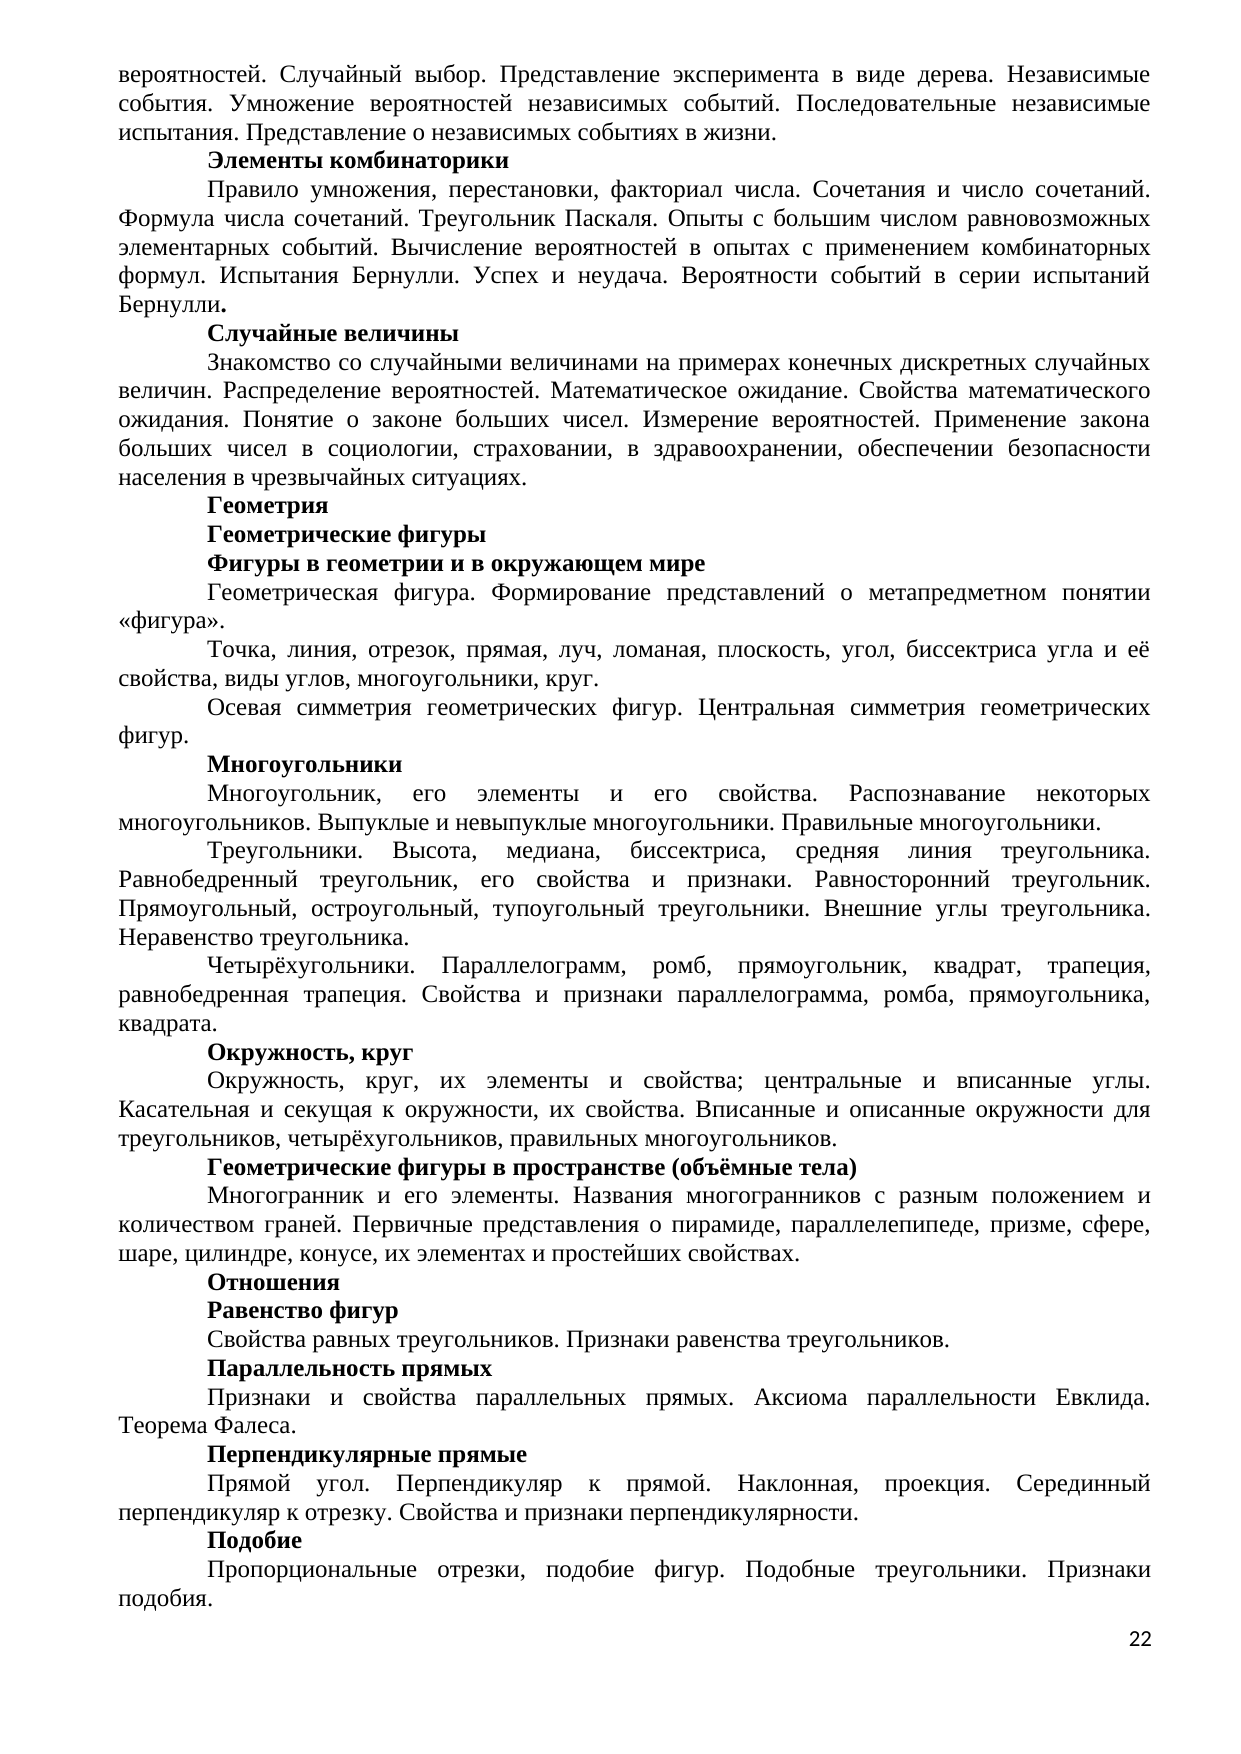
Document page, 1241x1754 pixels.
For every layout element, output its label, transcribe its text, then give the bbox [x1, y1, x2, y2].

text Геометрическая фигура. Формирование представлений о метапредметном понятии «фигура». [118, 577, 1152, 634]
text Пропорциональные отрезки, подобие фигур. Подобные треугольники. Признаки подобия. [118, 1554, 1152, 1612]
text Осевая симметрия геометрических фигур. Центральная симметрия геометрических фигур. [118, 692, 1152, 749]
text Геометрические фигуры в пространстве (объёмные тела) [118, 1152, 1152, 1180]
text Окружность, круг, их элементы и свойства; центральные и вписанные углы. Касательная и секущая к окружности, их свойства. Вписанные и описанные окружности для треугольников, четырёхугольников, правильных многоугольников. [118, 1065, 1152, 1152]
text Четырёхугольники. Параллелограмм, ромб, прямоугольник, квадрат, трапеция, равнобедренная трапеция. Свойства и признаки параллелограмма, ромба, прямоугольника, квадрата. [118, 950, 1152, 1037]
text Равенство фигур [118, 1295, 1152, 1324]
text Отношения [118, 1267, 1152, 1295]
text Свойства равных треугольников. Признаки равенства треугольников. [118, 1324, 1152, 1353]
text Окружность, круг [118, 1037, 1152, 1065]
text Геометрия [118, 490, 1152, 519]
text Подобие [118, 1525, 1152, 1554]
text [118, 59, 1152, 145]
text Треугольники. Высота, медиана, биссектриса, средняя линия треугольника. Равнобедренный треугольник, его свойства и признаки. Равносторонний треугольник. Прямоугольный, остроугольный, тупоугольный треугольники. Внешние углы треугольника. Неравенство треугольника. [118, 835, 1152, 950]
text Прямой угол. Перпендикуляр к прямой. Наклонная, проекция. Серединный перпендикуляр к отрезку. Свойства и признаки перпендикулярности. [118, 1468, 1152, 1525]
text Параллельность прямых [118, 1353, 1152, 1382]
text Точка, линия, отрезок, прямая, луч, ломаная, плоскость, угол, биссектриса угла и её свойства, виды углов, многоугольники, круг. [118, 634, 1152, 692]
text Многогранник и его элементы. Названия многогранников с разным положением и количеством граней. Первичные представления о пирамиде, параллелепипеде, призме, сфере, шаре, цилиндре, конусе, их элементах и простейших свойствах. [118, 1180, 1152, 1267]
text Признаки и свойства параллельных прямых. Аксиома параллельности Евклида. Теорема Фалеса. [118, 1382, 1152, 1439]
text Перпендикулярные прямые [118, 1439, 1152, 1468]
text Многоугольник, его элементы и его свойства. Распознавание некоторых многоугольников. Выпуклые и невыпуклые многоугольники. Правильные многоугольники. [118, 778, 1152, 835]
text Геометрические фигуры [118, 519, 1152, 548]
text Элементы комбинаторики [118, 145, 1152, 174]
text Случайные величины [118, 318, 1152, 347]
text Фигуры в геометрии и в окружающем мире [118, 548, 1152, 577]
text Правило умножения, перестановки, факториал числа. Сочетания и число сочетаний. Формула числа сочетаний. Треугольник Паскаля. Опыты с большим числом равновозможных элементарных событий. Вычисление вероятностей в опытах с применением комбинаторных формул. Испытания Бернулли. Успех и неудача. Вероятности событий в серии испытаний Бернулли. [118, 174, 1152, 318]
text Знакомство со случайными величинами на примерах конечных дискретных случайных величин. Распределение вероятностей. Математическое ожидание. Свойства математического ожидания. Понятие о законе больших чисел. Измерение вероятностей. Применение закона больших чисел в социологии, страховании, в здравоохранении, обеспечении безопасности населения в чрезвычайных ситуациях. [118, 347, 1152, 490]
text Многоугольники [118, 749, 1152, 778]
